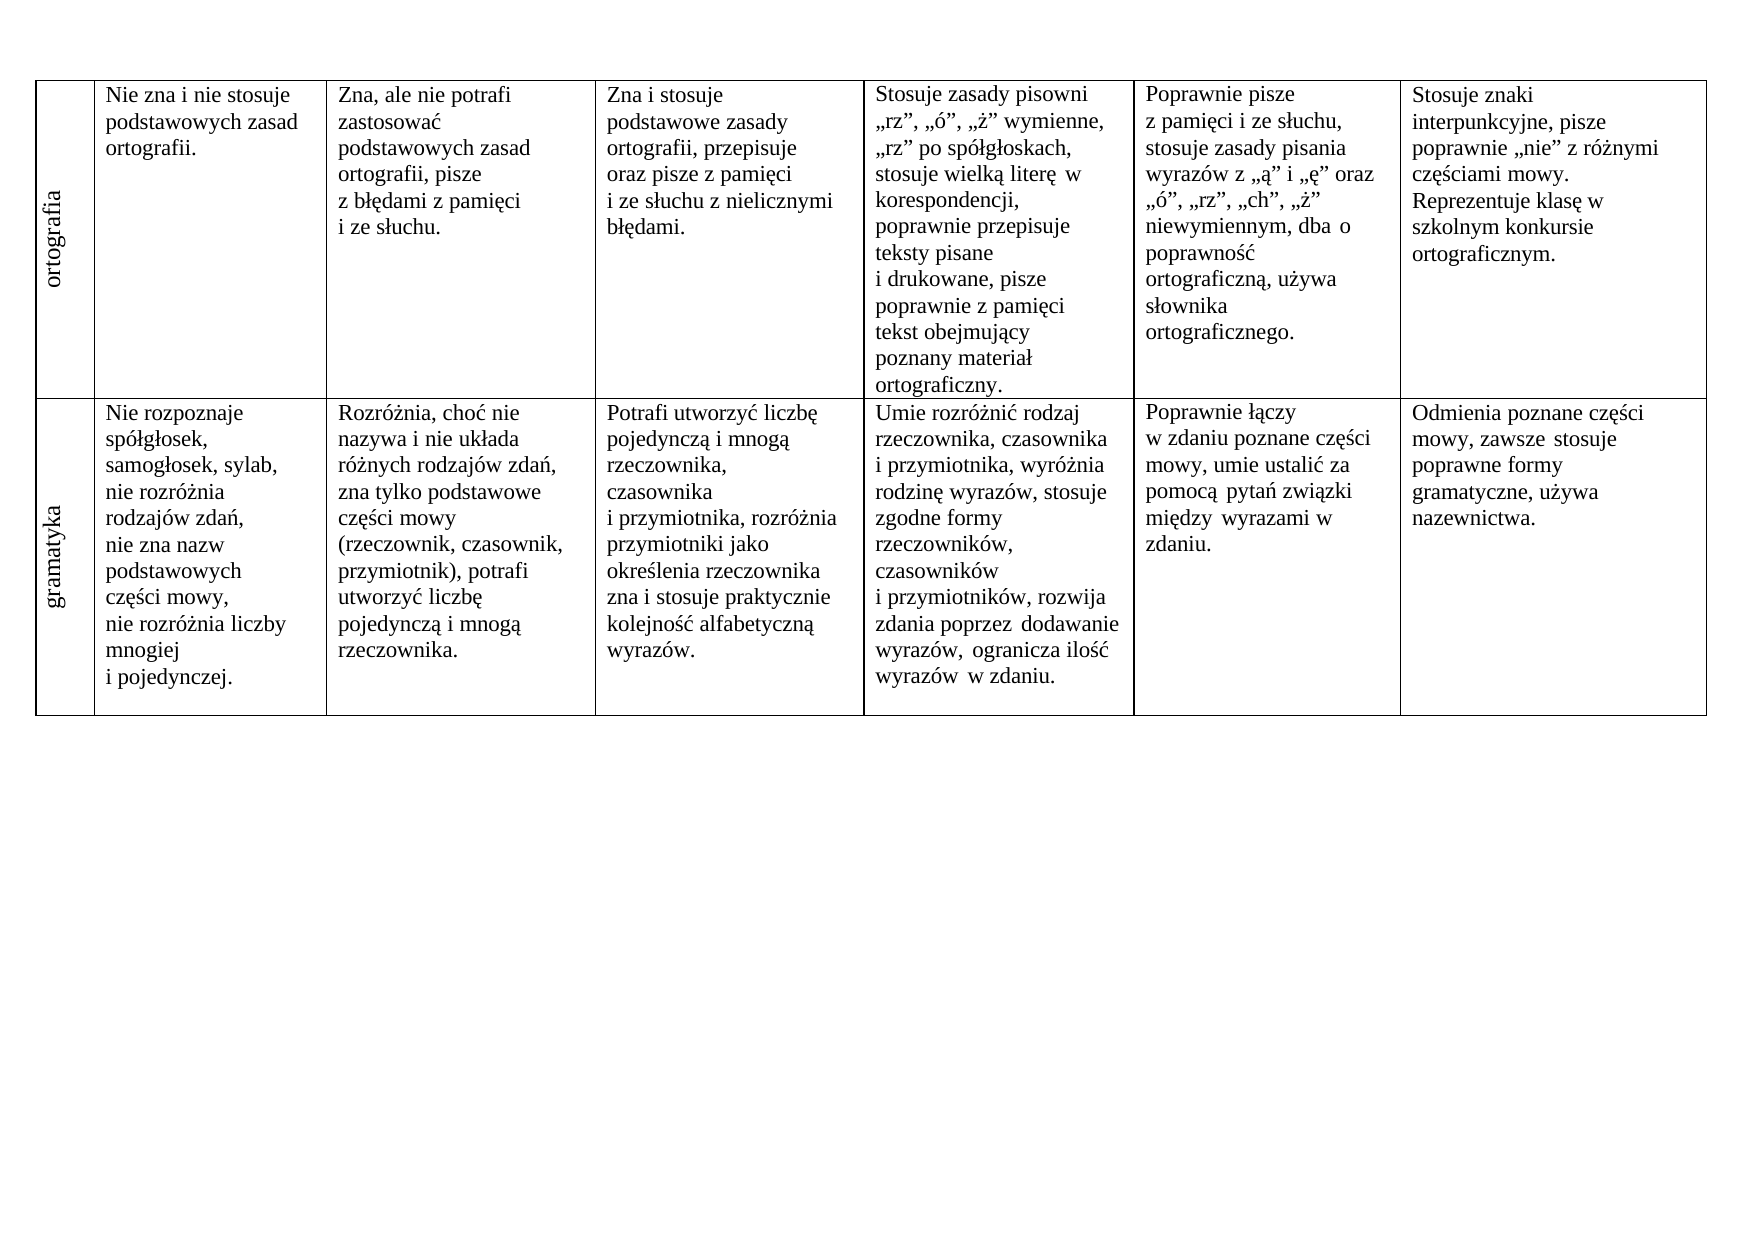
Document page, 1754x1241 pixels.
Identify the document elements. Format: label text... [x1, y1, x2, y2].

table_cell Nie rozpoznaje spółgłosek, samogłosek, sylab, nie rozróżnia rodzajów zdań, nie zna nazw podstawowych części mowy, nie rozróżnia liczby mnogiej i pojedynczej. [95, 399, 326, 715]
table_header Zna, ale nie potrafi zastosować podstawowych zasad ortografii, pisze z błędami z pamięci i ze słuchu. [327, 81, 595, 397]
table_cell Rozróżnia, choć nie nazywa i nie układa różnych rodzajów zdań, zna tylko podstawowe części mowy (rzeczownik, czasownik, przymiotnik), potrafi utworzyć liczbę pojedynczą i mnogą rzeczownika. [327, 399, 595, 715]
table_cell gramatyka [37, 399, 94, 715]
table_header Stosuje znaki interpunkcyjne, pisze poprawnie „nie” z różnymi częściami mowy. Reprezentuje klasę w szkolnym konkursie ortograficznym. [1401, 81, 1706, 397]
table_header ortografia [37, 81, 94, 397]
table_cell Odmienia poznane części mowy, zawsze stosuje poprawne formy gramatyczne, używa nazewnictwa. [1401, 399, 1706, 715]
table_header Stosuje zasady pisowni „rz”, „ó”, „ż” wymienne, „rz” po spółgłoskach, stosuje wielką literę w korespondencji, poprawnie przepisuje teksty pisane i drukowane, pisze poprawnie z pamięci tekst obejmujący poznany materiał ortograficzny. [865, 81, 1133, 397]
table_header Nie zna i nie stosuje podstawowych zasad ortografii. [95, 81, 326, 397]
table_header Poprawnie pisze z pamięci i ze słuchu, stosuje zasady pisania wyrazów z „ą” i „ę” oraz „ó”, „rz”, „ch”, „ż” niewymiennym, dba o poprawność ortograficzną, używa słownika ortograficznego. [1135, 81, 1400, 397]
table_header Zna i stosuje podstawowe zasady ortografii, przepisuje oraz pisze z pamięci i ze słuchu z nielicznymi błędami. [596, 81, 863, 397]
table_cell Potrafi utworzyć liczbę pojedynczą i mnogą rzeczownika, czasownika i przymiotnika, rozróżnia przymiotniki jako określenia rzeczownika zna i stosuje praktycznie kolejność alfabetyczną wyrazów. [596, 399, 863, 715]
table_cell Umie rozróżnić rodzaj rzeczownika, czasownika i przymiotnika, wyróżnia rodzinę wyrazów, stosuje zgodne formy rzeczowników, czasowników i przymiotników, rozwija zdania poprzez dodawanie wyrazów, ogranicza ilość wyrazów w zdaniu. [865, 399, 1133, 715]
table_cell Poprawnie łączy w zdaniu poznane części mowy, umie ustalić za pomocą pytań związki między wyrazami w zdaniu. [1135, 399, 1400, 715]
